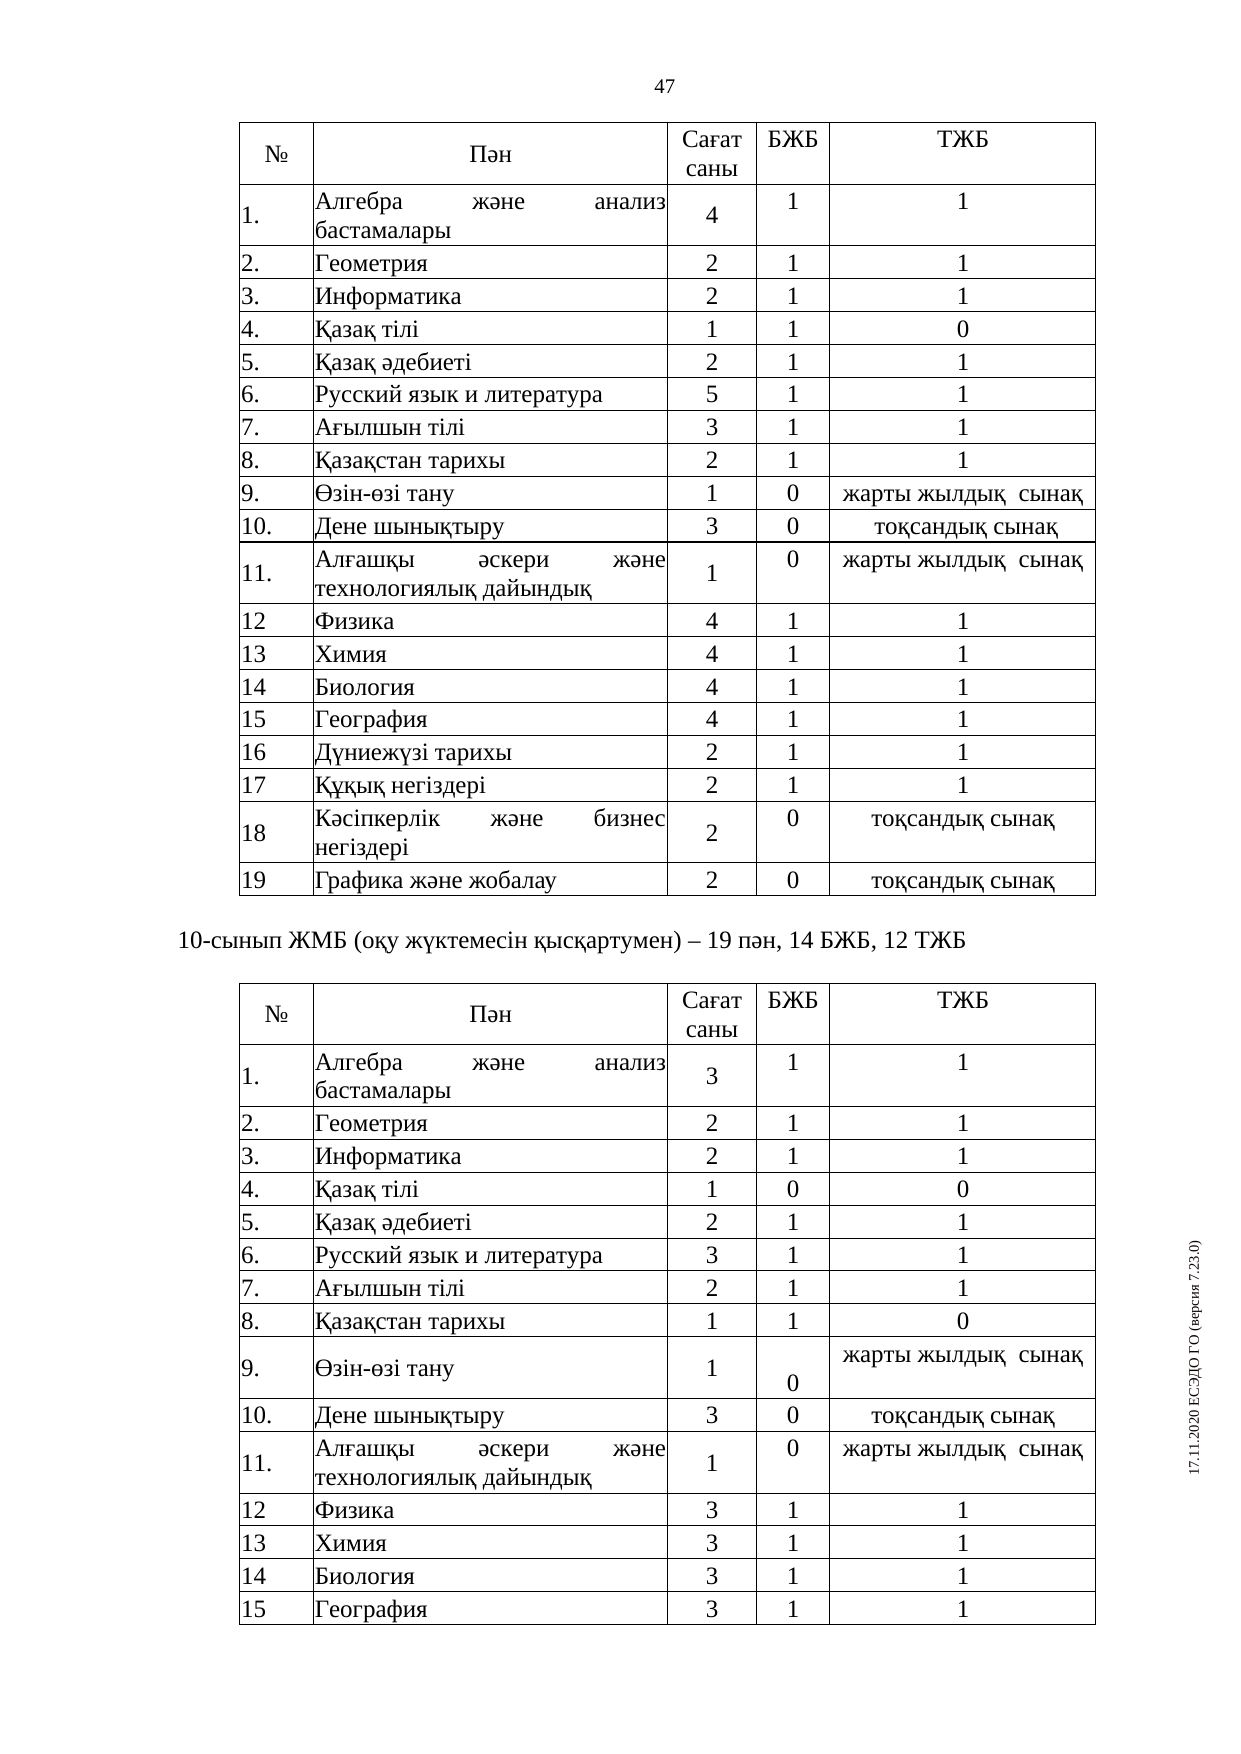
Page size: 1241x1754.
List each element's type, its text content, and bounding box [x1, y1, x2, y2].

table_cell 3 [668, 1592, 756, 1624]
table_cell 4. [240, 312, 313, 344]
table_cell 2. [240, 246, 313, 278]
table_cell 1 [830, 769, 1095, 801]
table_cell 2 [668, 246, 756, 278]
table_cell 12 [240, 604, 313, 636]
table_header Сағат саны [668, 123, 756, 183]
table_cell 1 [830, 246, 1095, 278]
table_cell 0 [830, 1173, 1095, 1204]
table_cell жарты жылдық сынақ [830, 1432, 1095, 1492]
table_cell 0 [757, 510, 829, 541]
table_cell 3 [668, 1559, 756, 1591]
table_cell География [314, 703, 667, 735]
table_header Сағат саны [668, 984, 756, 1044]
table_cell Өзін-өзі тану [314, 1337, 667, 1398]
table_cell 1 [668, 477, 756, 508]
table_cell 0 [757, 477, 829, 508]
table_cell 7. [240, 411, 313, 443]
table_cell 1 [830, 1140, 1095, 1172]
table_cell Қазақ әдебиеті [314, 1206, 667, 1237]
table_cell 1 [830, 378, 1095, 410]
table_cell 16 [240, 736, 313, 768]
table_cell 11. [240, 1432, 313, 1492]
table_cell 1 [830, 736, 1095, 768]
table_cell Дүниежүзі тарихы [314, 736, 667, 768]
table_cell Қазақ әдебиеті [314, 345, 667, 377]
table_cell Дене шынықтыру [314, 1399, 667, 1431]
table_cell 1 [668, 543, 756, 603]
table_cell 1 [830, 185, 1095, 245]
table_cell 3 [668, 411, 756, 443]
table_cell 1 [830, 670, 1095, 702]
table_cell 1 [757, 1494, 829, 1525]
table_cell 1 [830, 1206, 1095, 1237]
table_cell Алғашқы әскери және технологиялық дайындық [314, 1432, 667, 1492]
table_cell 1 [668, 312, 756, 344]
table_cell 4 [668, 637, 756, 669]
table_cell Информатика [314, 1140, 667, 1172]
table_cell 2 [668, 444, 756, 476]
table_cell 1 [830, 703, 1095, 735]
table_cell 2. [240, 1107, 313, 1139]
table_cell 2 [668, 769, 756, 801]
table_cell 1 [757, 1107, 829, 1139]
table_cell 14 [240, 670, 313, 702]
table_cell 17 [240, 769, 313, 801]
table_cell Графика және жобалау [314, 863, 667, 895]
table_cell 19 [240, 863, 313, 895]
table_cell Қазақ тілі [314, 312, 667, 344]
table_cell Физика [314, 604, 667, 636]
table_cell жарты жылдық сынақ [830, 543, 1095, 603]
table_cell 4 [668, 185, 756, 245]
table_cell 1 [757, 1271, 829, 1303]
table_cell 1 [830, 604, 1095, 636]
table_cell 11. [240, 543, 313, 603]
table_cell 3 [668, 1399, 756, 1431]
table_header ТЖБ [830, 984, 1095, 1044]
table_cell 1 [757, 246, 829, 278]
table_cell 3 [668, 510, 756, 541]
table_cell 1 [757, 378, 829, 410]
table_cell 1 [830, 637, 1095, 669]
table_cell 1 [757, 185, 829, 245]
table_cell 1 [830, 1559, 1095, 1591]
table_cell 3. [240, 1140, 313, 1172]
table_cell 1 [757, 736, 829, 768]
table_cell жарты жылдық сынақ [830, 1337, 1095, 1398]
table_cell 1 [757, 769, 829, 801]
table_cell 9. [240, 477, 313, 508]
table_header ТЖБ [830, 123, 1095, 183]
table_cell 8. [240, 1304, 313, 1336]
table_cell 4. [240, 1173, 313, 1204]
table_cell 1 [757, 703, 829, 735]
text 10-сынып ЖМБ (оқу жүктемесін қысқартумен) – 19 пән, 14 БЖБ, 12 ТЖБ [177, 925, 1152, 954]
table_cell 1. [240, 1045, 313, 1106]
table_cell тоқсандық сынақ [830, 863, 1095, 895]
table_cell 0 [757, 1432, 829, 1492]
table_cell 1 [757, 444, 829, 476]
table_cell 1 [830, 279, 1095, 311]
table_header Пән [314, 984, 667, 1044]
table_cell 1 [830, 1239, 1095, 1270]
table_cell 3 [668, 1045, 756, 1106]
table_cell 0 [757, 863, 829, 895]
table_cell Ағылшын тілі [314, 411, 667, 443]
table_cell 1 [830, 1592, 1095, 1624]
table_cell 4 [668, 670, 756, 702]
table_cell 13 [240, 1526, 313, 1558]
table_cell Ағылшын тілі [314, 1271, 667, 1303]
table_cell Информатика [314, 279, 667, 311]
table_cell 1 [757, 1526, 829, 1558]
table_cell Биология [314, 670, 667, 702]
table_cell Өзін-өзі тану [314, 477, 667, 508]
table_cell 1 [757, 1206, 829, 1237]
table_cell тоқсандық сынақ [830, 802, 1095, 862]
table_cell 0 [757, 1399, 829, 1431]
table_cell 15 [240, 703, 313, 735]
table_cell 9. [240, 1337, 313, 1398]
table_cell 1 [757, 345, 829, 377]
table_cell 1 [830, 411, 1095, 443]
table_cell Геометрия [314, 1107, 667, 1139]
table_cell 0 [757, 543, 829, 603]
table_cell 1 [668, 1173, 756, 1204]
table_cell 2 [668, 1271, 756, 1303]
table_cell Қазақ тілі [314, 1173, 667, 1204]
table_cell Биология [314, 1559, 667, 1591]
table_cell 1. [240, 185, 313, 245]
table_header БЖБ [757, 123, 829, 183]
table_cell 1 [757, 279, 829, 311]
table_cell Русский язык и литература [314, 1239, 667, 1270]
table_cell 1 [757, 1140, 829, 1172]
table_cell 1 [668, 1337, 756, 1398]
table_cell 1 [757, 1592, 829, 1624]
table_cell 1 [830, 345, 1095, 377]
table_cell 1 [830, 1494, 1095, 1525]
table_cell 1 [757, 1559, 829, 1591]
table_cell 3 [668, 1239, 756, 1270]
table_cell Химия [314, 1526, 667, 1558]
table_cell Құқық негіздері [314, 769, 667, 801]
table_cell 0 [830, 1304, 1095, 1336]
table_cell тоқсандық сынақ [830, 510, 1095, 541]
table_cell 1 [830, 1107, 1095, 1139]
table_cell 1 [668, 1432, 756, 1492]
table_cell 3 [668, 1526, 756, 1558]
table_cell 1 [668, 1304, 756, 1336]
table_cell 3 [668, 1494, 756, 1525]
table_cell 1 [757, 411, 829, 443]
table_cell 8. [240, 444, 313, 476]
table_cell Русский язык и литература [314, 378, 667, 410]
table_cell 1 [757, 1304, 829, 1336]
table_cell 2 [668, 1107, 756, 1139]
table_cell Дене шынықтыру [314, 510, 667, 541]
table_cell География [314, 1592, 667, 1624]
table_cell 3. [240, 279, 313, 311]
table_cell 6. [240, 378, 313, 410]
table_cell 1 [830, 1526, 1095, 1558]
table_cell 18 [240, 802, 313, 862]
table_cell Қазақстан тарихы [314, 444, 667, 476]
table_cell 1 [830, 444, 1095, 476]
table_cell 4 [668, 604, 756, 636]
table_cell 15 [240, 1592, 313, 1624]
table_cell 1 [757, 312, 829, 344]
table_header № [240, 984, 313, 1044]
table_cell 5. [240, 345, 313, 377]
table_cell 7. [240, 1271, 313, 1303]
table_cell 2 [668, 279, 756, 311]
table_cell 1 [757, 670, 829, 702]
table_cell 2 [668, 1140, 756, 1172]
table_cell Алгебра және анализ бастамалары [314, 1045, 667, 1106]
table_cell 10. [240, 510, 313, 541]
table_header Пән [314, 123, 667, 183]
table_cell 0 [757, 1337, 829, 1398]
table_cell 2 [668, 736, 756, 768]
table_cell 6. [240, 1239, 313, 1270]
table_cell Геометрия [314, 246, 667, 278]
table_header № [240, 123, 313, 183]
table_cell 2 [668, 1206, 756, 1237]
table_cell 1 [757, 1239, 829, 1270]
table_cell 1 [757, 1045, 829, 1106]
table_cell 1 [757, 637, 829, 669]
table_cell Физика [314, 1494, 667, 1525]
table_header БЖБ [757, 984, 829, 1044]
table_cell тоқсандық сынақ [830, 1399, 1095, 1431]
table_cell 2 [668, 863, 756, 895]
table_cell 13 [240, 637, 313, 669]
table_cell 5 [668, 378, 756, 410]
table_cell Химия [314, 637, 667, 669]
table_cell 1 [757, 604, 829, 636]
table_cell 1 [830, 1045, 1095, 1106]
table_cell 1 [830, 1271, 1095, 1303]
table_cell 0 [830, 312, 1095, 344]
table_cell 12 [240, 1494, 313, 1525]
table_cell Кәсіпкерлік және бизнес негіздері [314, 802, 667, 862]
table_cell 0 [757, 1173, 829, 1204]
table_cell 2 [668, 802, 756, 862]
table_cell Қазақстан тарихы [314, 1304, 667, 1336]
table_cell 4 [668, 703, 756, 735]
table_cell 10. [240, 1399, 313, 1431]
table_cell 0 [757, 802, 829, 862]
table_cell 14 [240, 1559, 313, 1591]
table_cell жарты жылдық сынақ [830, 477, 1095, 508]
table_cell 2 [668, 345, 756, 377]
table_cell Алғашқы әскери және технологиялық дайындық [314, 543, 667, 603]
table_cell Алгебра және анализ бастамалары [314, 185, 667, 245]
table_cell 5. [240, 1206, 313, 1237]
